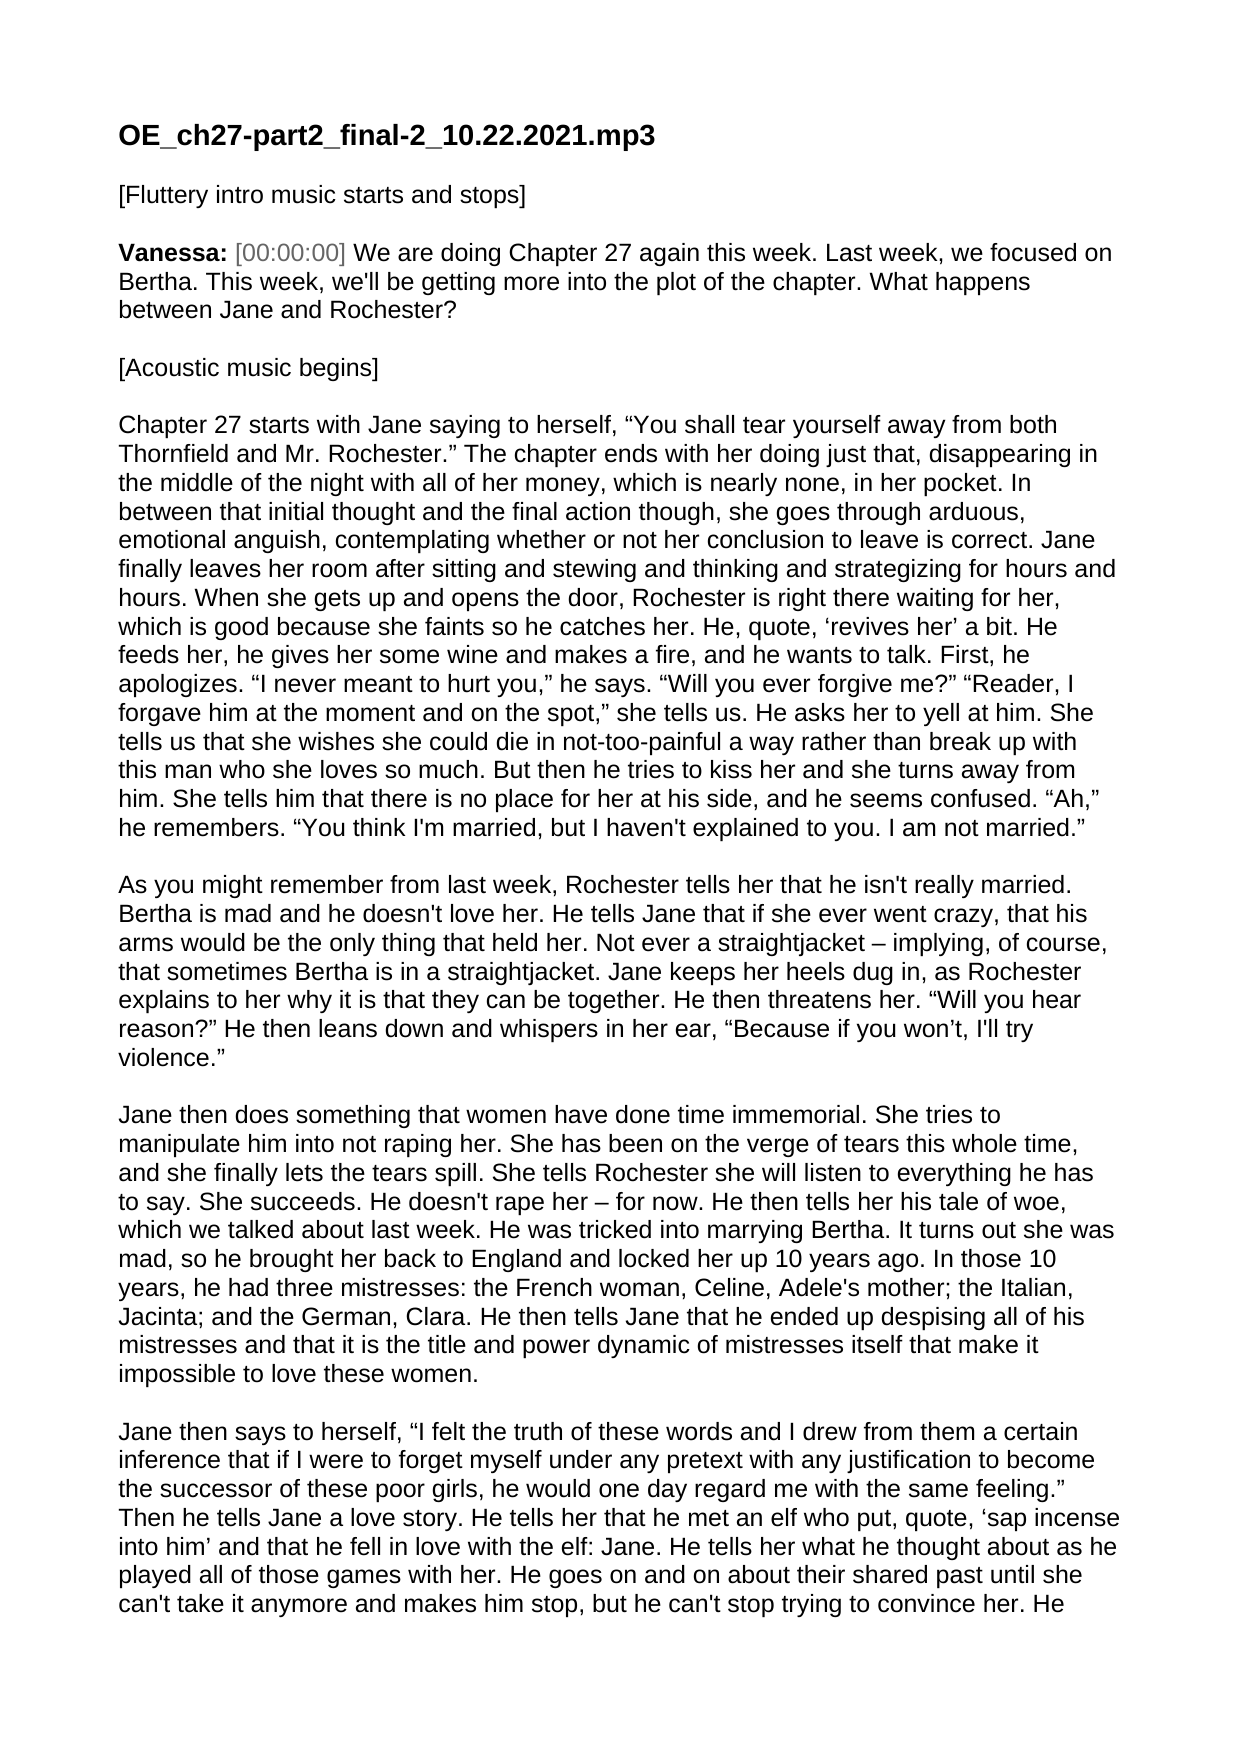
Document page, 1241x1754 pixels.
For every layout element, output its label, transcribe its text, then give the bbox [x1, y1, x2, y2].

text OE_ch27-part2_final-2_10.22.2021.mp3 [118, 118, 1122, 152]
text Jane then does something that women have done time immemorial. She tries to manipulate him into not raping her. She has been on the verge of tears this whole time, and she finally lets the tears spill. She tells Rochester she will listen to everything he has to say. She succeeds. He doesn't rape her – for now. He then tells her his tale of woe, which we talked about last week. He was tricked into marrying Bertha. It turns out she was mad, so he brought her back to England and locked her up 10 years ago. In those 10 years, he had three mistresses: the French woman, Celine, Adele's mother; the Italian, Jacinta; and the German, Clara. He then tells Jane that he ended up despising all of his mistresses and that it is the title and power dynamic of mistresses itself that make it impossible to love these women. [118, 1100, 1122, 1388]
text [Fluttery intro music starts and stops] [118, 180, 1122, 209]
text As you might remember from last week, Rochester tells her that he isn't really married. Bertha is mad and he doesn't love her. He tells Jane that if she ever went crazy, that his arms would be the only thing that held her. Not ever a straightjacket – implying, of course, that sometimes Bertha is in a straightjacket. Jane keeps her heels dug in, as Rochester explains to her why it is that they can be together. He then threatens her. “Will you hear reason?” He then leans down and whispers in her ear, “Because if you won’t, I'll try violence.” [118, 870, 1122, 1072]
text Vanessa: [00:00:00] We are doing Chapter 27 again this week. Last week, we focused on Bertha. This week, we'll be getting more into the plot of the chapter. What happens between Jane and Rochester? [118, 238, 1122, 324]
text Chapter 27 starts with Jane saying to herself, “You shall tear yourself away from both Thornfield and Mr. Rochester.” The chapter ends with her doing just that, disappearing in the middle of the night with all of her money, which is nearly none, in her pocket. In between that initial thought and the final action though, she goes through arduous, emotional anguish, contemplating whether or not her conclusion to leave is correct. Jane finally leaves her room after sitting and stewing and thinking and strategizing for hours and hours. When she gets up and opens the door, Rochester is right there waiting for her, which is good because she faints so he catches her. He, quote, ‘revives her’ a bit. He feeds her, he gives her some wine and makes a fire, and he wants to talk. First, he apologizes. “I never meant to hurt you,” he says. “Will you ever forgive me?” “Reader, I forgave him at the moment and on the spot,” she tells us. He asks her to yell at him. She tells us that she wishes she could die in not-too-painful a way rather than break up with this man who she loves so much. But then he tries to kiss her and she turns away from him. She tells him that there is no place for her at his side, and he seems confused. “Ah,” he remembers. “You think I'm married, but I haven't explained to you. I am not married.” [118, 410, 1122, 842]
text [118, 1417, 1122, 1618]
text [Acoustic music begins] [118, 353, 1122, 382]
